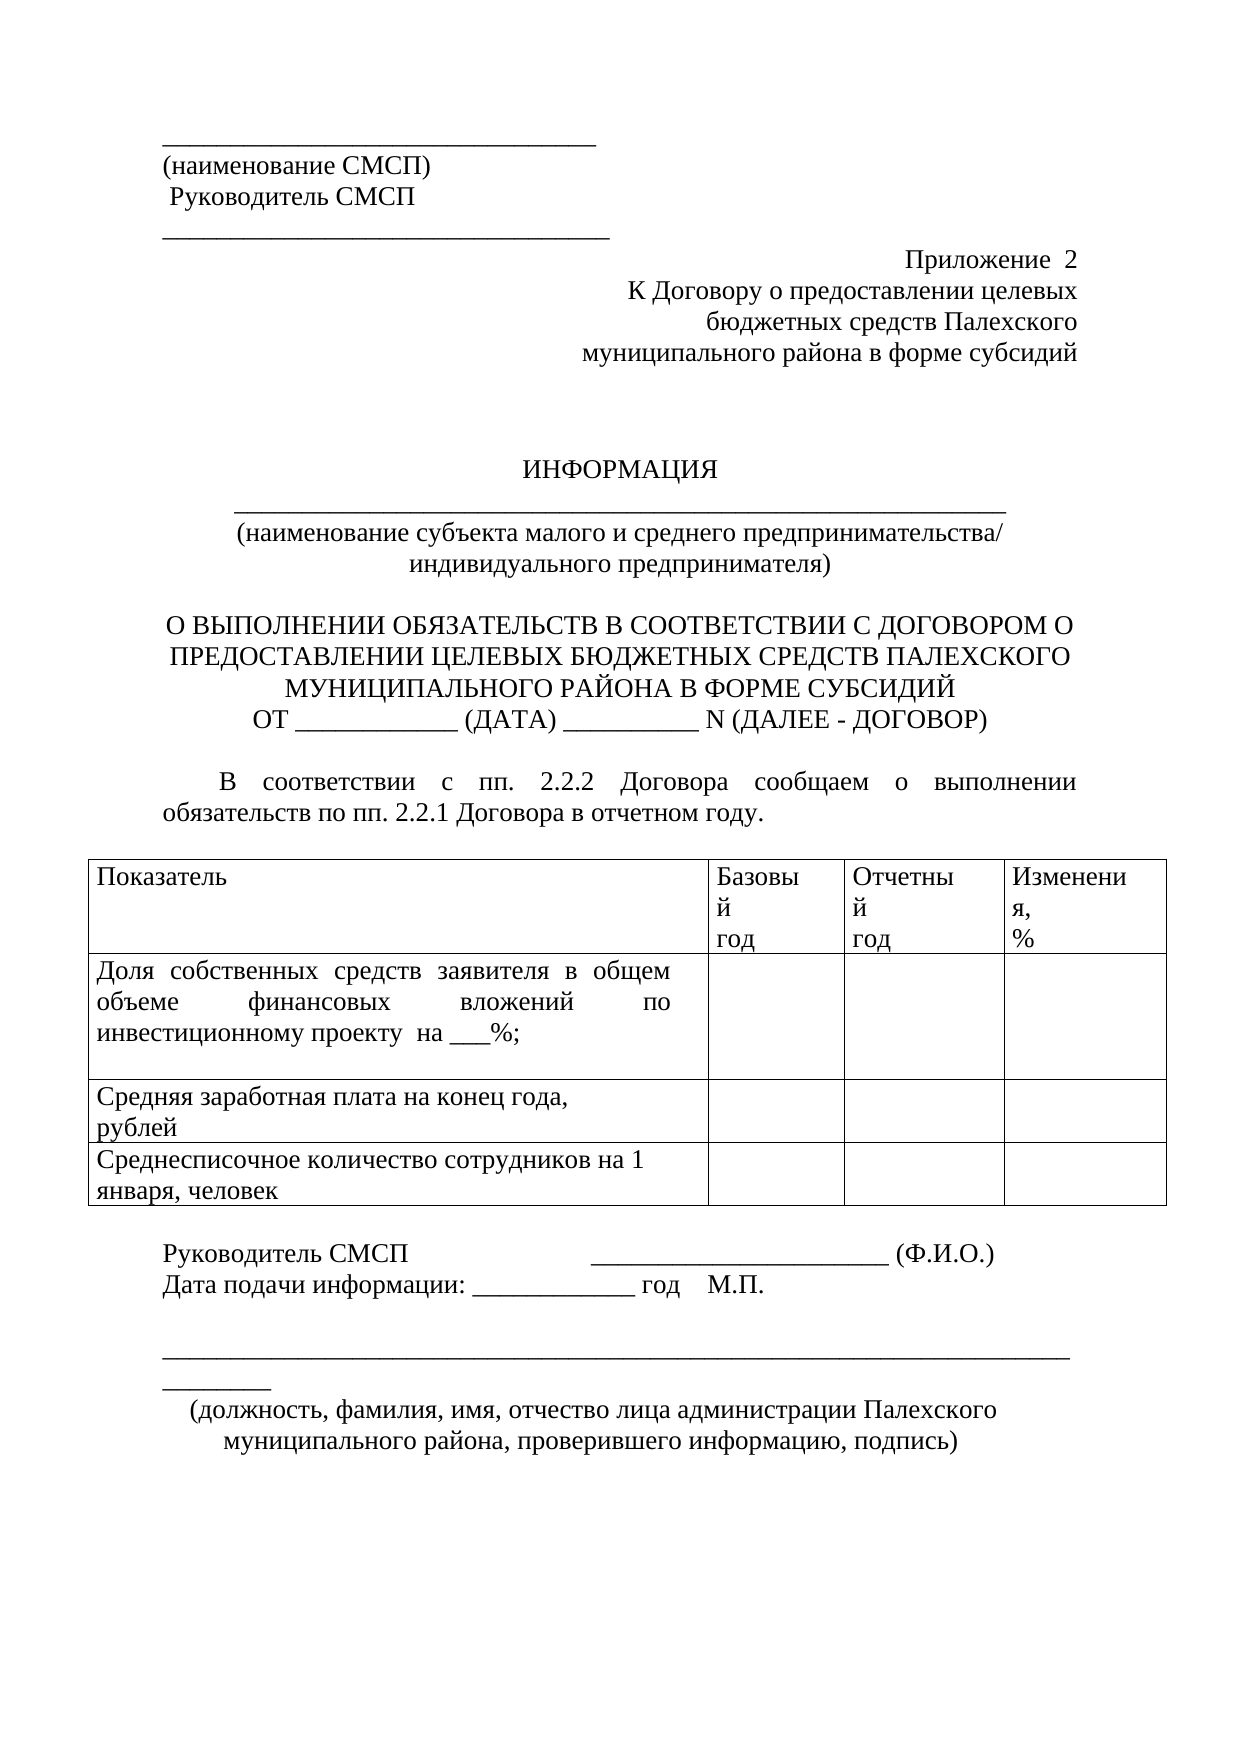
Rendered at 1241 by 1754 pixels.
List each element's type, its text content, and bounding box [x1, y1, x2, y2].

text _________________________________________________________ [162, 485, 1078, 516]
text Руководитель СМСП [162, 180, 1078, 212]
table_cell [709, 1080, 844, 1142]
table_cell [845, 954, 1004, 1079]
table_cell Средняя заработная плата на конец года, рублей [89, 1080, 708, 1142]
text Дата подачи информации: ____________ год М.П. [162, 1269, 1078, 1300]
text индивидуального предпринимателя) [162, 547, 1078, 578]
table_cell [845, 1143, 1004, 1205]
table_header Изменения, % [1005, 860, 1166, 953]
text _________________________________ [162, 212, 1078, 243]
text бюджетных средств Палехского [162, 305, 1078, 336]
table_cell [1005, 954, 1166, 1079]
table_header Отчетный год [845, 860, 1004, 953]
table_cell [845, 1080, 1004, 1142]
table_cell Доля собственных средств заявителя в общем объеме финансовых вложений по инвестиционному проекту на ___%; [89, 954, 708, 1079]
table_cell [709, 1143, 844, 1205]
text Приложение 2 [162, 243, 1078, 274]
text О ВЫПОЛНЕНИИ ОБЯЗАТЕЛЬСТВ В СООТВЕТСТВИИ С ДОГОВОРОМ О ПРЕДОСТАВЛЕНИИ ЦЕЛЕВЫХ БЮДЖЕТНЫХ СРЕДСТВ ПАЛЕХСКОГО МУНИЦИПАЛЬНОГО РАЙОНА В ФОРМЕ СУБСИДИЙ [162, 609, 1078, 703]
text (должность, фамилия, имя, отчество лица администрации Палехского [162, 1393, 1078, 1424]
table_header Базовый год [709, 860, 844, 953]
text ________________________________ [162, 118, 1078, 149]
text ИНФОРМАЦИЯ [162, 454, 1078, 485]
text ОТ ____________ (ДАТА) __________ N (ДАЛЕЕ - ДОГОВОР) [162, 703, 1078, 734]
text муниципального района, проверившего информацию, подпись) [162, 1424, 1078, 1456]
table_cell [1005, 1143, 1166, 1205]
text ___________________________________________________________________________ [162, 1331, 1078, 1393]
text Руководитель СМСП ______________________ (Ф.И.О.) [162, 1237, 1078, 1269]
text муниципального района в форме субсидий [162, 336, 1078, 367]
text (наименование субъекта малого и среднего предпринимательства/ [162, 516, 1078, 547]
table_cell [709, 954, 844, 1079]
table_header Показатель [89, 860, 708, 953]
text К Договору о предоставлении целевых [162, 274, 1078, 305]
table_cell Среднесписочное количество сотрудников на 1 января, человек [89, 1143, 708, 1205]
table_cell [1005, 1080, 1166, 1142]
text (наименование СМСП) [162, 149, 1078, 180]
text В соответствии с пп. 2.2.2 Договора сообщаем о выполнении обязательств по пп. 2.2.1 Договора в отчетном году. [162, 765, 1078, 827]
